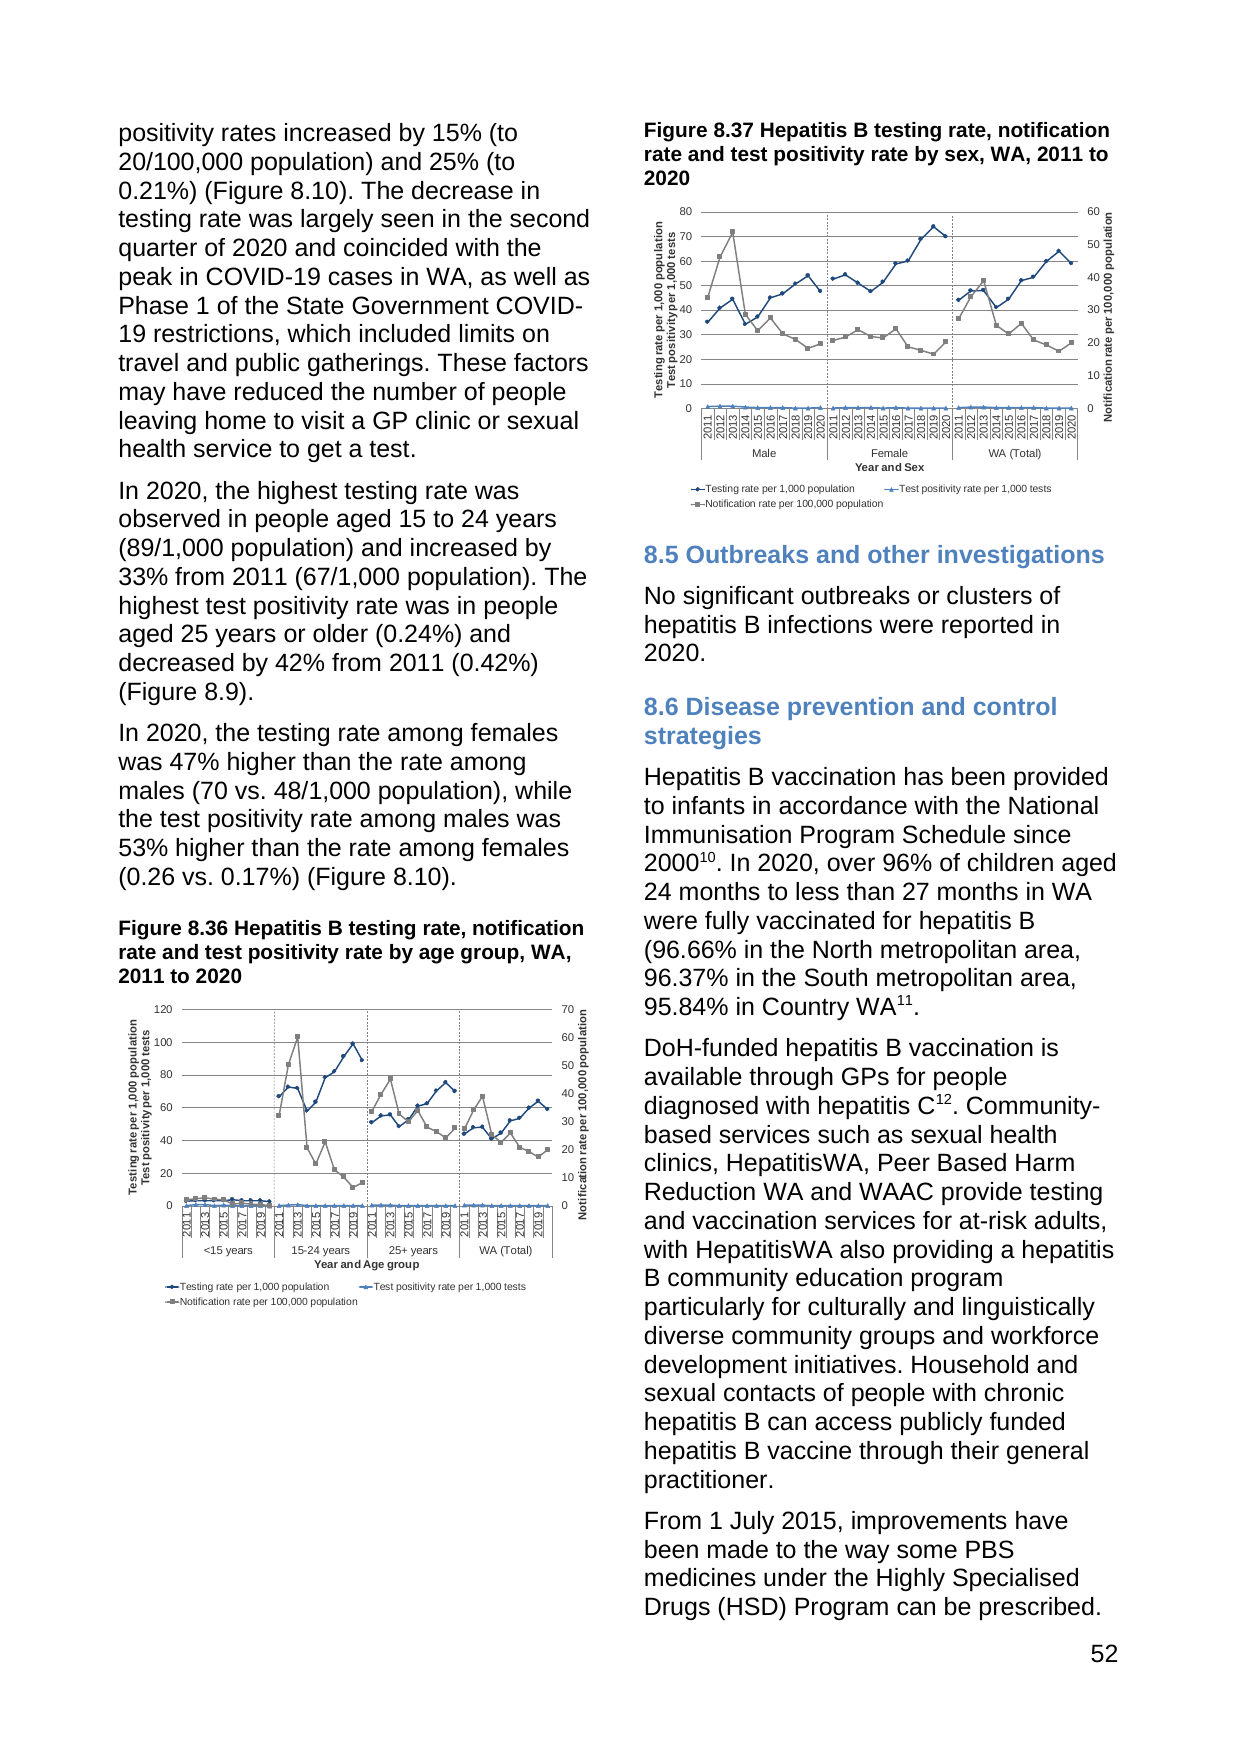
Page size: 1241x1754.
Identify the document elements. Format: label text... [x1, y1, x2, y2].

subtitle Disease prevention and control strategies [644, 692, 1122, 750]
text In 2020, the testing rate among females was 47% higher than the rate among males (70 vs. 48/1,000 population), while the test positivity rate among males was 53% higher than the rate among females (0.26 vs. 0.17%) (Figure 8.10). [118, 718, 596, 891]
subtitle Outbreaks and other investigations [644, 540, 1122, 568]
text DoH-funded hepatitis B vaccination is available through GPs for people diagnosed with hepatitis C12. Community-based services such as sexual health clinics, HepatitisWA, Peer Based Harm Reduction WA and WAAC provide testing and vaccination services for at-risk adults, with HepatitisWA also providing a hepatitis B community education program particularly for culturally and linguistically diverse community groups and workforce development initiatives. Household and sexual contacts of people with chronic hepatitis B can access publicly funded hepatitis B vaccine through their general practitioner. [644, 1033, 1122, 1493]
text No significant outbreaks or clusters of hepatitis B infections were reported in 2020. [644, 581, 1122, 667]
text Hepatitis B vaccination has been provided to infants in accordance with the National Immunisation Program Schedule since 200010. In 2020, over 96% of children aged 24 months to less than 27 months in WA were fully vaccinated for hepatitis B (96.66% in the North metropolitan area, 96.37% in the South metropolitan area, 95.84% in Country WA11. [644, 762, 1122, 1021]
text In 2020, the highest testing rate was observed in people aged 15 to 24 years (89/1,000 population) and increased by 33% from 2011 (67/1,000 population). The highest test positivity rate was in people aged 25 years or older (0.24%) and decreased by 42% from 2011 (0.42%) (Figure 8.9). [118, 476, 596, 706]
